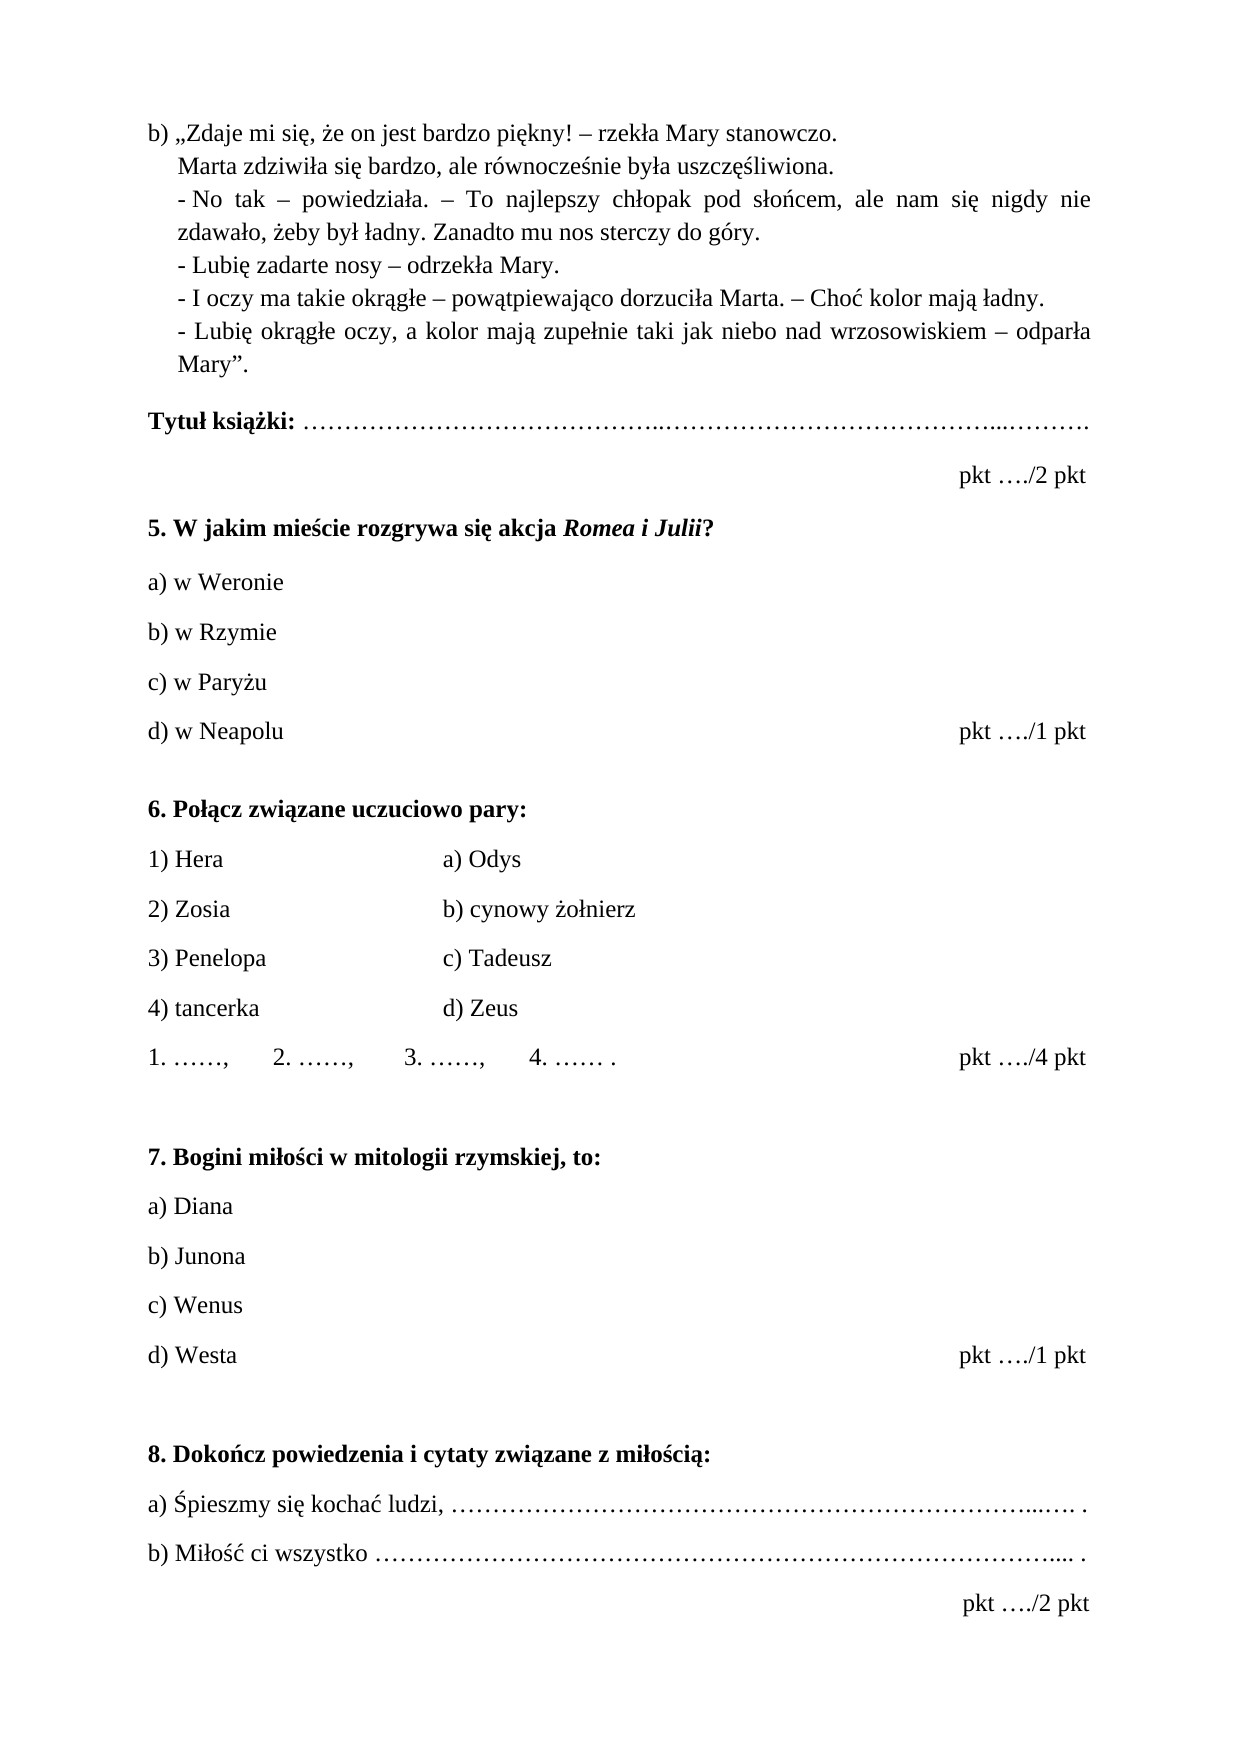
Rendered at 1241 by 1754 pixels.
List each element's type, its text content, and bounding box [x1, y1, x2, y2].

text Tytuł książki: ……………………………………..…………………………………...………. [148, 406, 1092, 434]
text a) Śpieszmy się kochać ludzi, ……………………………………………………………...…. . [148, 1489, 1092, 1517]
text d) w Neapolu pkt …./1 pkt [148, 716, 1092, 774]
text - Lubię okrągłe oczy, a kolor mają zupełnie taki jak niebo nad wrzosowiskiem – odparła Mary”. [148, 316, 1092, 378]
text 1. ……, 2. ……, 3. ……, 4. …… . pkt …./4 pkt [148, 1042, 1092, 1071]
text 7. Bogini miłości w mitologii rzymskiej, to: [148, 1142, 1092, 1170]
text b) Miłość ci wszystko ……………………………………………………………………….... . [148, 1538, 1092, 1567]
text 2) Zosia b) cynowy żołnierz [148, 894, 1092, 922]
text - Lubię zadarte nosy – odrzekła Mary. [148, 250, 1092, 279]
text 6. Połącz związane uczuciowo pary: [148, 794, 1092, 823]
text 8. Dokończ powiedzenia i cytaty związane z miłością: [148, 1439, 1092, 1468]
text d) Westa pkt …./1 pkt [148, 1340, 1092, 1369]
text b) w Rzymie [148, 617, 1092, 646]
text Marta zdziwiła się bardzo, ale równocześnie była uszczęśliwiona. [148, 151, 1092, 180]
text 3) Penelopa c) Tadeusz [148, 943, 1092, 972]
text 4) tancerka d) Zeus [148, 993, 1092, 1022]
text pkt …./2 pkt [959, 1588, 1092, 1617]
text pkt …./2 pkt [148, 460, 1092, 488]
text a) w Weronie [148, 567, 1092, 596]
text c) w Paryżu [148, 667, 1092, 695]
text - No tak – powiedziała. – To najlepszy chłopak pod słońcem, ale nam się nigdy nie zdawało, żeby był ładny. Zanadto mu nos sterczy do góry. [148, 184, 1092, 246]
text a) Diana [148, 1191, 1092, 1220]
text b) Junona [148, 1241, 1092, 1269]
text c) Wenus [148, 1290, 1092, 1319]
text b) „Zdaje mi się, że on jest bardzo piękny! – rzekła Mary stanowczo. [148, 118, 1092, 147]
text 1) Hera a) Odys [148, 844, 1092, 873]
text - I oczy ma takie okrągłe – powątpiewająco dorzuciła Marta. – Choć kolor mają ładny. [148, 283, 1092, 312]
text 5. W jakim mieście rozgrywa się akcja Romea i Julii? [148, 513, 1092, 542]
